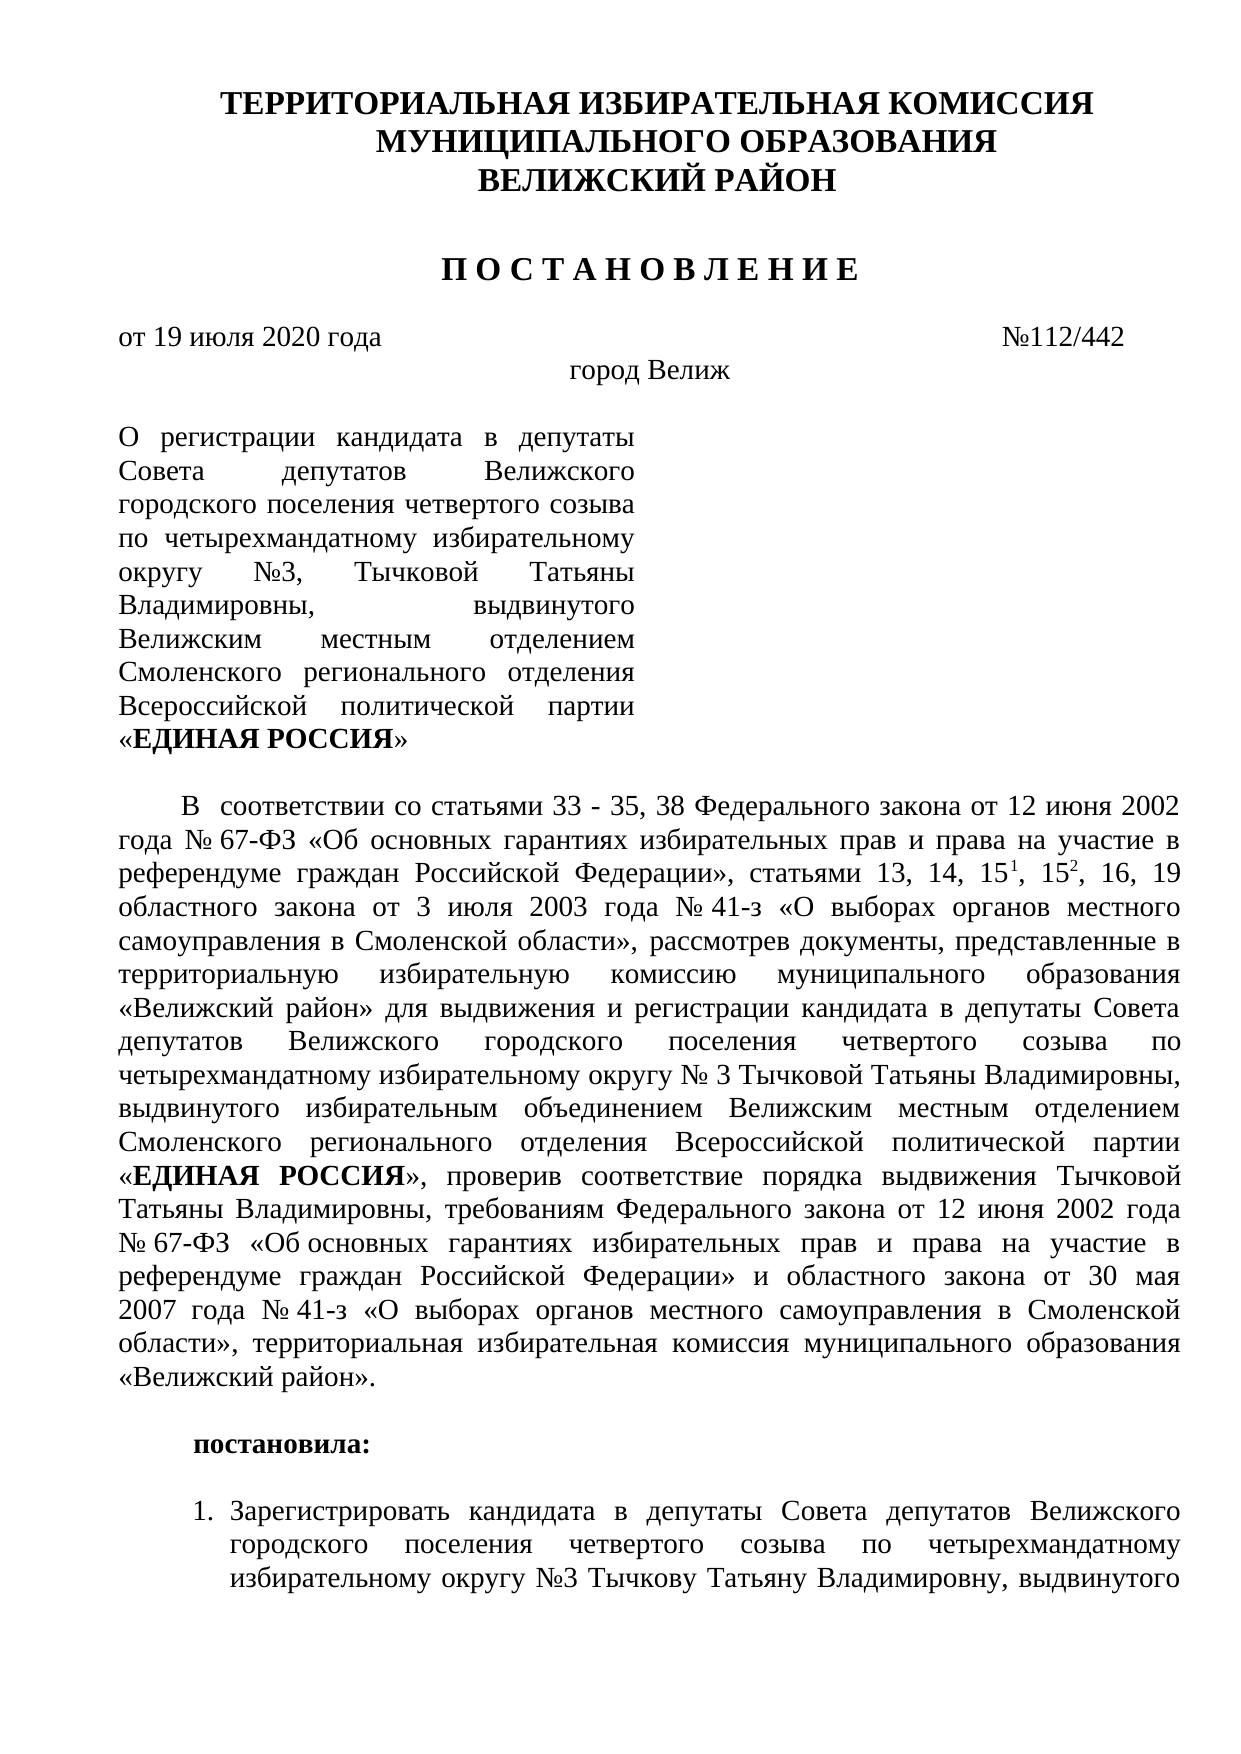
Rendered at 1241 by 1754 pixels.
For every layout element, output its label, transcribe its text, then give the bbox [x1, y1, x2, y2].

text от 19 июля 2020 года №112/442 [118, 319, 1181, 352]
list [192, 1493, 1181, 1594]
text постановила: [118, 1426, 1181, 1459]
text В соответствии со статьями 33 - 35, 38 Федерального закона от 12 июня 2002 года № 67-ФЗ «Об основных гарантиях избирательных прав и права на участие в референдуме граждан Российской Федерации», статьями 13, 14, 151, 152, 16, 19 областного закона от 3 июля 2003 года № 41-з «О выборах органов местного самоуправления в Смоленской области», рассмотрев документы, представленные в территориальную избирательную комиссию муниципального образования «Велижский район» для выдвижения и регистрации кандидата в депутаты Совета депутатов Велижского городского поселения четвертого созыва по четырехмандатному избирательному округу № 3 Тычковой Татьяны Владимировны, выдвинутого избирательным объединением Велижским местным отделением Смоленского регионального отделения Всероссийской политической партии «ЕДИНАЯ РОССИЯ», проверив соответствие порядка выдвижения Тычковой Татьяны Владимировны, требованиям Федерального закона от 12 июня 2002 года № 67-ФЗ «Об основных гарантиях избирательных прав и права на участие в референдуме граждан Российской Федерации» и областного закона от 30 мая 2007 года № 41-з «О выборах органов местного самоуправления в Смоленской области», территориальная избирательная комиссия муниципального образования «Велижский район». [118, 788, 1181, 1392]
text ТЕРРИТОРИАЛЬНАЯ ИЗБИРАТЕЛЬНАЯ КОМИССИЯ [118, 83, 1196, 121]
text О регистрации кандидата в депутаты Совета депутатов Велижского городского поселения четвертого созыва по четырехмандатному избирательному округу №3, Тычковой Татьяны Владимировны, выдвинутого Велижским местным отделением Смоленского регионального отделения Всероссийской политической партии «ЕДИНАЯ РОССИЯ» [118, 419, 635, 755]
text П О С Т А Н О В Л Е Н И Е [118, 249, 1181, 287]
text МУНИЦИПАЛЬНОГО ОБРАЗОВАНИЯ [118, 121, 1196, 160]
text город Велиж [118, 352, 1181, 386]
text ВЕЛИЖСКИЙ РАЙОН [118, 160, 1196, 198]
